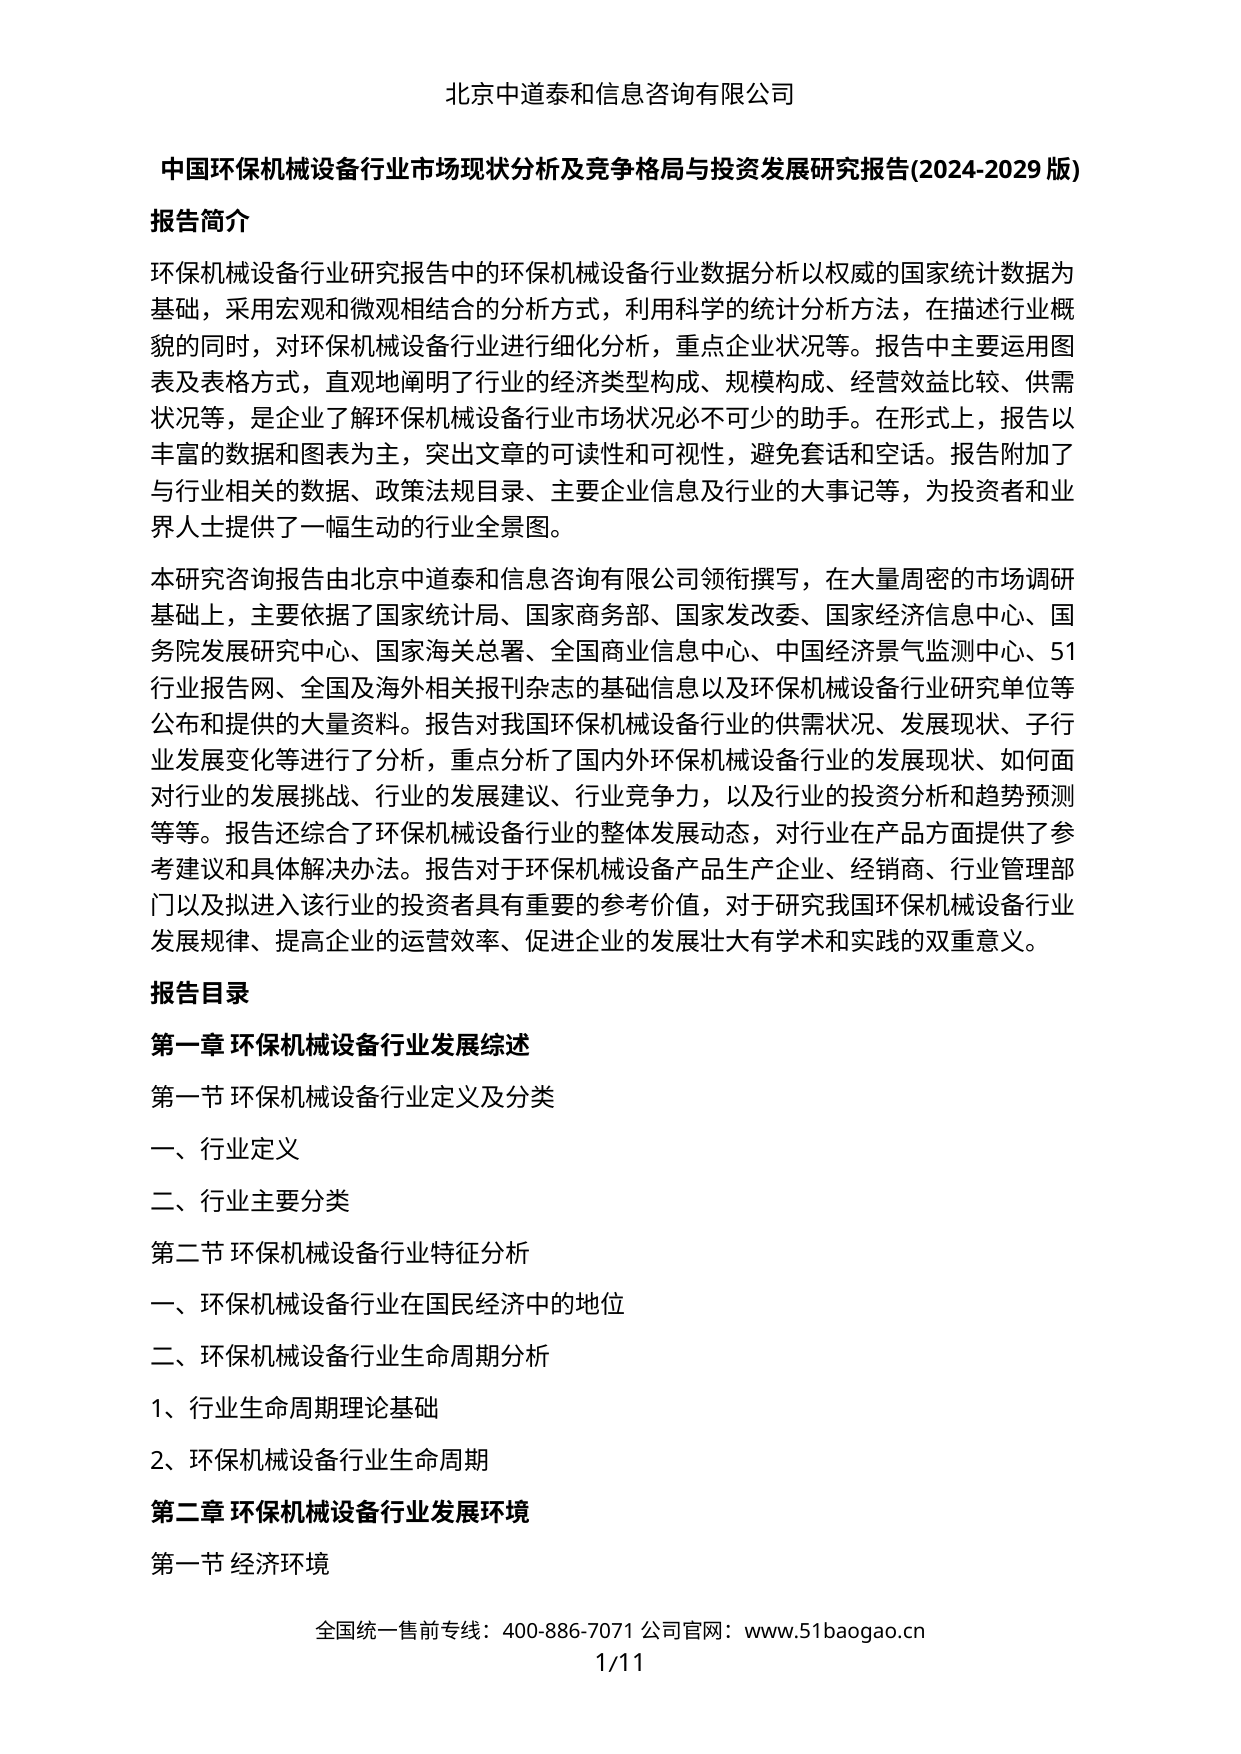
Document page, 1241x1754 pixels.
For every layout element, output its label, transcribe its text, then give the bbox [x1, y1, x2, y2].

text 报告目录 [150, 974, 1090, 1010]
text 第一节 经济环境 [150, 1544, 1090, 1581]
text 二、行业主要分类 [150, 1181, 1090, 1217]
text 一、行业定义 [150, 1129, 1090, 1166]
text 2、环保机械设备行业生命周期 [150, 1441, 1090, 1477]
text 第一节 环保机械设备行业定义及分类 [150, 1077, 1090, 1114]
text 环保机械设备行业研究报告中的环保机械设备行业数据分析以权威的国家统计数据为基础，采用宏观和微观相结合的分析方式，利用科学的统计分析方法，在描述行业概貌的同时，对环保机械设备行业进行细化分析，重点企业状况等。报告中主要运用图表及表格方式，直观地阐明了行业的经济类型构成、规模构成、经营效益比较、供需状况等，是企业了解环保机械设备行业市场状况必不可少的助手。在形式上，报告以丰富的数据和图表为主，突出文章的可读性和可视性，避免套话和空话。报告附加了与行业相关的数据、政策法规目录、主要企业信息及行业的大事记等，为投资者和业界人士提供了一幅生动的行业全景图。 [150, 254, 1090, 544]
text 第二章 环保机械设备行业发展环境 [150, 1492, 1090, 1529]
text 一、环保机械设备行业在国民经济中的地位 [150, 1285, 1090, 1321]
text 中国环保机械设备行业市场现状分析及竞争格局与投资发展研究报告(2024-2029版) [150, 150, 1090, 186]
text 1、行业生命周期理论基础 [150, 1389, 1090, 1425]
text 第一章 环保机械设备行业发展综述 [150, 1026, 1090, 1062]
text 二、环保机械设备行业生命周期分析 [150, 1337, 1090, 1373]
text 第二节 环保机械设备行业特征分析 [150, 1233, 1090, 1269]
text 本研究咨询报告由北京中道泰和信息咨询有限公司领衔撰写，在大量周密的市场调研基础上，主要依据了国家统计局、国家商务部、国家发改委、国家经济信息中心、国务院发展研究中心、国家海关总署、全国商业信息中心、中国经济景气监测中心、51行业报告网、全国及海外相关报刊杂志的基础信息以及环保机械设备行业研究单位等公布和提供的大量资料。报告对我国环保机械设备行业的供需状况、发展现状、子行业发展变化等进行了分析，重点分析了国内外环保机械设备行业的发展现状、如何面对行业的发展挑战、行业的发展建议、行业竞争力，以及行业的投资分析和趋势预测等等。报告还综合了环保机械设备行业的整体发展动态，对行业在产品方面提供了参考建议和具体解决办法。报告对于环保机械设备产品生产企业、经销商、行业管理部门以及拟进入该行业的投资者具有重要的参考价值，对于研究我国环保机械设备行业发展规律、提高企业的运营效率、促进企业的发展壮大有学术和实践的双重意义。 [150, 559, 1090, 958]
text 报告简介 [150, 202, 1090, 238]
